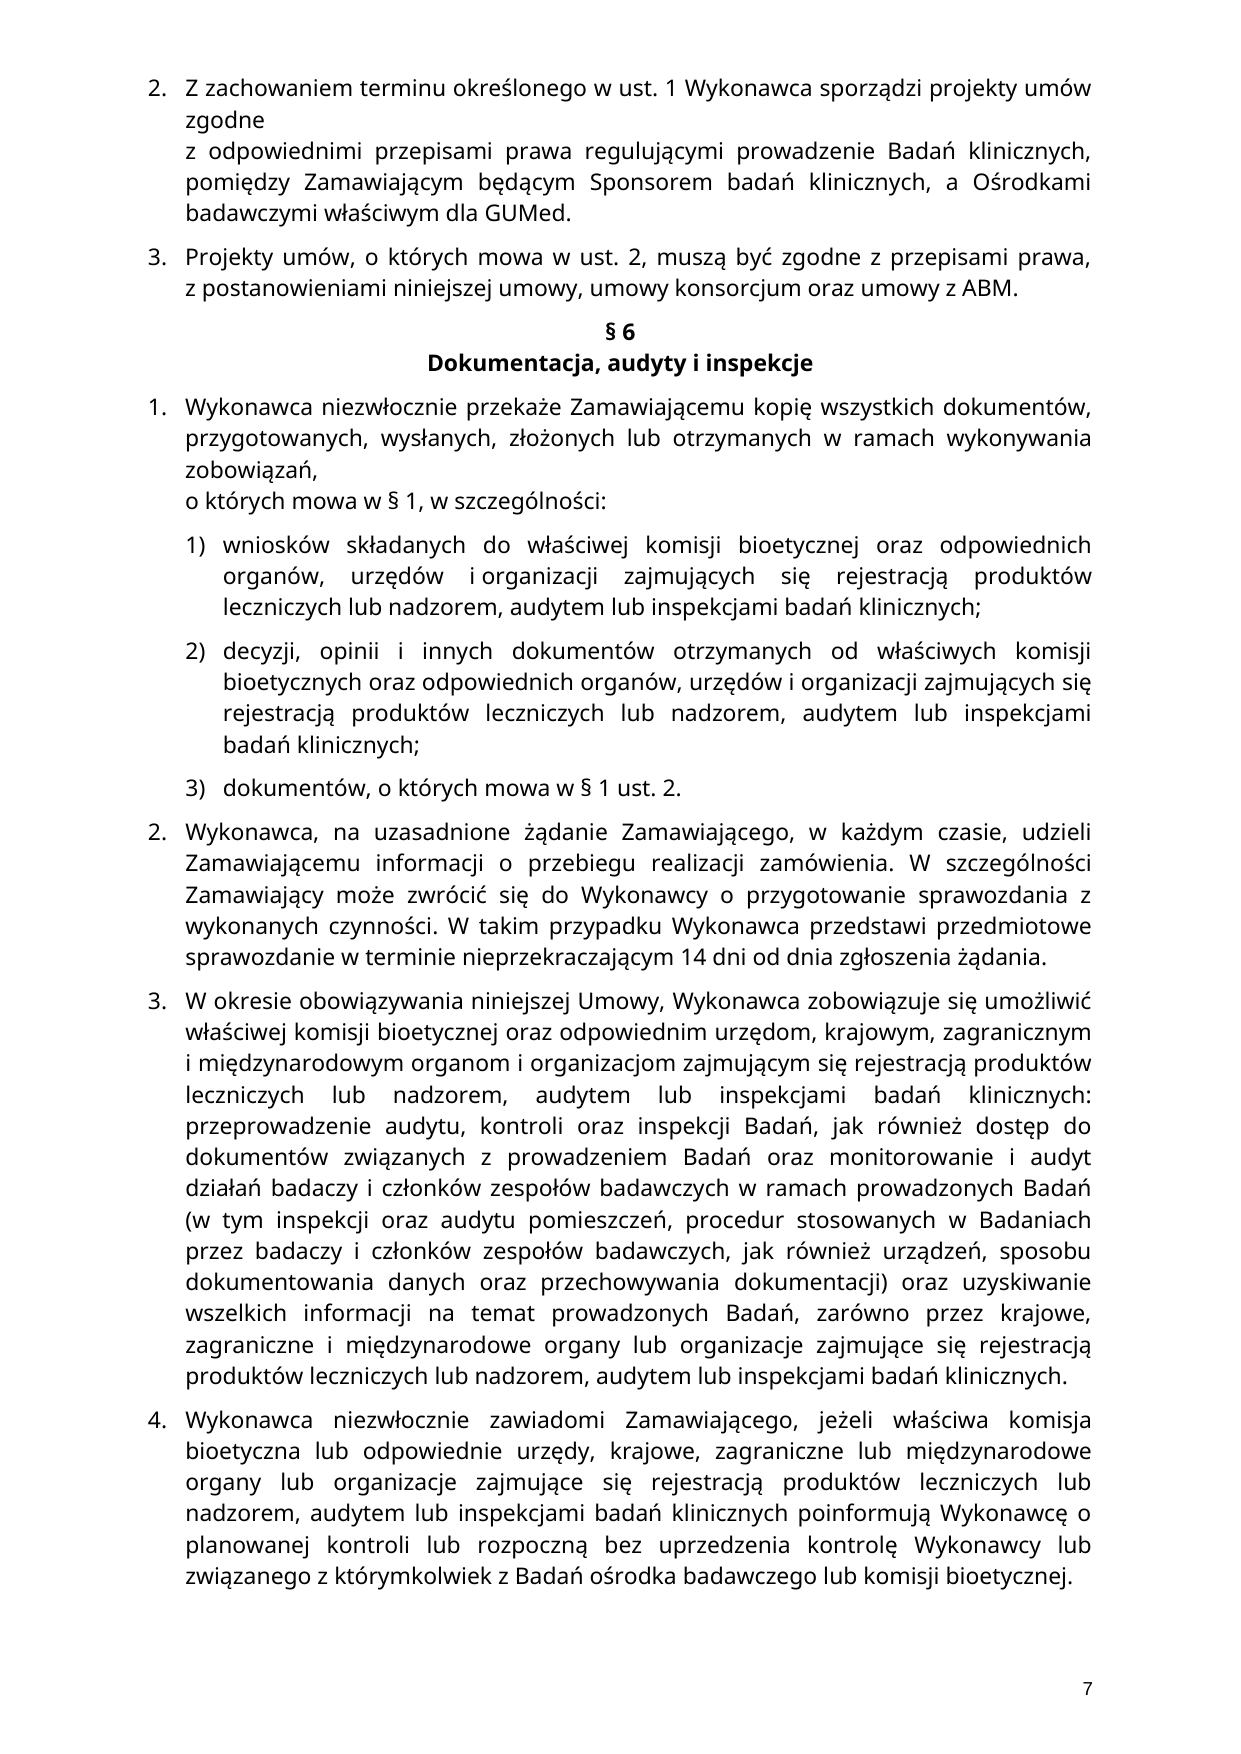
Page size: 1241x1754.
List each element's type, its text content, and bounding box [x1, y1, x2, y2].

list Wykonawca, na uzasadnione żądanie Zamawiającego, w każdym czasie, udzieli Zamawiającemu informacji o przebiegu realizacji zamówienia. W szczególności Zamawiający może zwrócić się do Wykonawcy o przygotowanie sprawozdania z wykonanych czynności. W takim przypadku Wykonawca przedstawi przedmiotowe sprawozdanie w terminie nieprzekraczającym 14 dni od dnia zgłoszenia żądania. [148, 816, 1092, 972]
list wniosków składanych do właściwej komisji bioetycznej oraz odpowiednich organów, urzędów i organizacji zajmujących się rejestracją produktów leczniczych lub nadzorem, audytem lub inspekcjami badań klinicznych; [185, 528, 1092, 622]
list Wykonawca niezwłocznie zawiadomi Zamawiającego, jeżeli właściwa komisja bioetyczna lub odpowiednie urzędy, krajowe, zagraniczne lub międzynarodowe organy lub organizacje zajmujące się rejestracją produktów leczniczych lub nadzorem, audytem lub inspekcjami badań klinicznych poinformują Wykonawcę o planowanej kontroli lub rozpoczną bez uprzedzenia kontrolę Wykonawcy lub związanego z którymkolwiek z Badań ośrodka badawczego lub komisji bioetycznej. [148, 1403, 1092, 1591]
list Z zachowaniem terminu określonego w ust. 1 Wykonawca sporządzi projekty umów zgodne z odpowiednimi przepisami prawa regulującymi prowadzenie Badań klinicznych, pomiędzy Zamawiającym będącym Sponsorem badań klinicznych, a Ośrodkami badawczymi właściwym dla GUMed. [148, 72, 1092, 228]
list decyzji, opinii i innych dokumentów otrzymanych od właściwych komisji bioetycznych oraz odpowiednich organów, urzędów i organizacji zajmujących się rejestracją produktów leczniczych lub nadzorem, audytem lub inspekcjami badań klinicznych; [185, 635, 1092, 760]
list dokumentów, o których mowa w § 1 ust. 2. [185, 772, 1092, 803]
list Projekty umów, o których mowa w ust. 2, muszą być zgodne z przepisami prawa, z postanowieniami niniejszej umowy, umowy konsorcjum oraz umowy z ABM. [148, 241, 1092, 303]
list W okresie obowiązywania niniejszej Umowy, Wykonawca zobowiązuje się umożliwić właściwej komisji bioetycznej oraz odpowiednim urzędom, krajowym, zagranicznym i międzynarodowym organom i organizacjom zajmującym się rejestracją produktów leczniczych lub nadzorem, audytem lub inspekcjami badań klinicznych: przeprowadzenie audytu, kontroli oraz inspekcji Badań, jak również dostęp do dokumentów związanych z prowadzeniem Badań oraz monitorowanie i audyt działań badaczy i członków zespołów badawczych w ramach prowadzonych Badań (w tym inspekcji oraz audytu pomieszczeń, procedur stosowanych w Badaniach przez badaczy i członków zespołów badawczych, jak również urządzeń, sposobu dokumentowania danych oraz przechowywania dokumentacji) oraz uzyskiwanie wszelkich informacji na temat prowadzonych Badań, zarówno przez krajowe, zagraniczne i międzynarodowe organy lub organizacje zajmujące się rejestracją produktów leczniczych lub nadzorem, audytem lub inspekcjami badań klinicznych. [148, 985, 1092, 1391]
text § 6 [148, 316, 1092, 347]
list Wykonawca niezwłocznie przekaże Zamawiającemu kopię wszystkich dokumentów, przygotowanych, wysłanych, złożonych lub otrzymanych w ramach wykonywania zobowiązań, o których mowa w § 1, w szczególności: [148, 391, 1092, 516]
text Dokumentacja, audyty i inspekcje [148, 347, 1092, 378]
